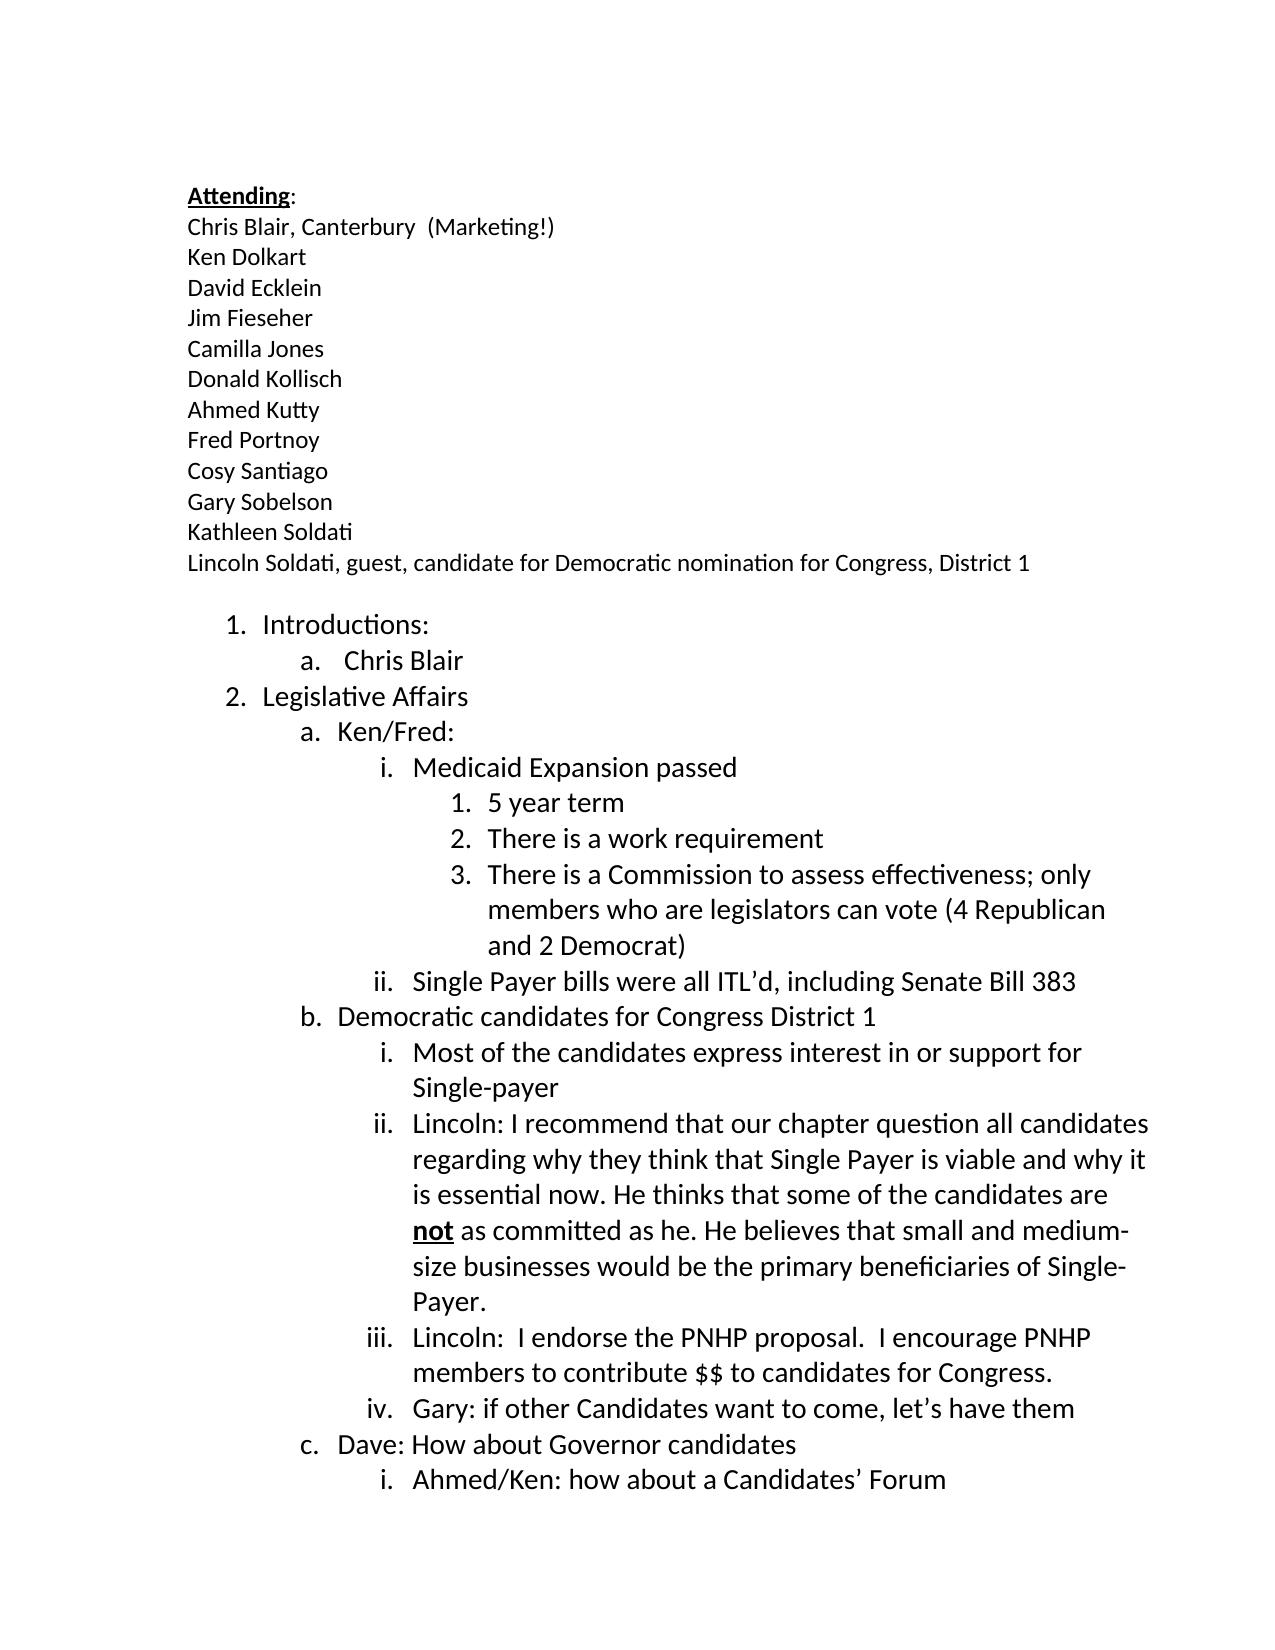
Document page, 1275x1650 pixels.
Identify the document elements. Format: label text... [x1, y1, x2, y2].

list Legislative Affairs [225, 678, 1155, 713]
list Ahmed/Ken: how about a Candidates’ Forum [394, 1461, 1155, 1497]
list Single Payer bills were all ITL’d, including Senate Bill 383 [394, 963, 1155, 998]
list Introductions: [225, 606, 1155, 642]
text Ken Dolkart [187, 242, 1155, 272]
list Dave: How about Governor candidates [300, 1426, 1155, 1461]
list Chris Blair [300, 642, 1155, 678]
text Jim Fieseher [187, 303, 1155, 333]
text Attending: [187, 181, 1155, 211]
list There is a Commission to assess effectiveness; only members who are legislators can vote (4 Republican and 2 Democrat) [450, 856, 1155, 963]
text Gary Sobelson [187, 486, 1155, 516]
list Democratic candidates for Congress District 1 [300, 998, 1155, 1034]
text Lincoln Soldati, guest, candidate for Democratic nomination for Congress, District 1 [187, 547, 1155, 577]
text Cosy Santiago [187, 455, 1155, 486]
list Lincoln: I recommend that our chapter question all candidates regarding why they think that Single Payer is viable and why it is essential now. He thinks that some of the candidates are not as committed as he. He believes that small and medium-size businesses would be the primary beneficiaries of Single-Payer. [394, 1105, 1155, 1319]
text David Ecklein [187, 272, 1155, 303]
text Kathleen Soldati [187, 516, 1155, 547]
text Donald Kollisch [187, 364, 1155, 394]
list Medicaid Expansion passed [394, 749, 1155, 784]
list There is a work requirement [450, 820, 1155, 856]
list 5 year term [450, 784, 1155, 820]
list Gary: if other Candidates want to come, let’s have them [394, 1390, 1155, 1426]
list Lincoln: I endorse the PNHP proposal. I encourage PNHP members to contribute $$ to candidates for Congress. [394, 1319, 1155, 1390]
text Fred Portnoy [187, 425, 1155, 455]
list Most of the candidates express interest in or support for Single-payer [394, 1034, 1155, 1105]
list Ken/Fred: [300, 713, 1155, 749]
text Ahmed Kutty [187, 394, 1155, 425]
text Chris Blair, Canterbury (Marketing!) [187, 211, 1155, 242]
text Camilla Jones [187, 333, 1155, 364]
